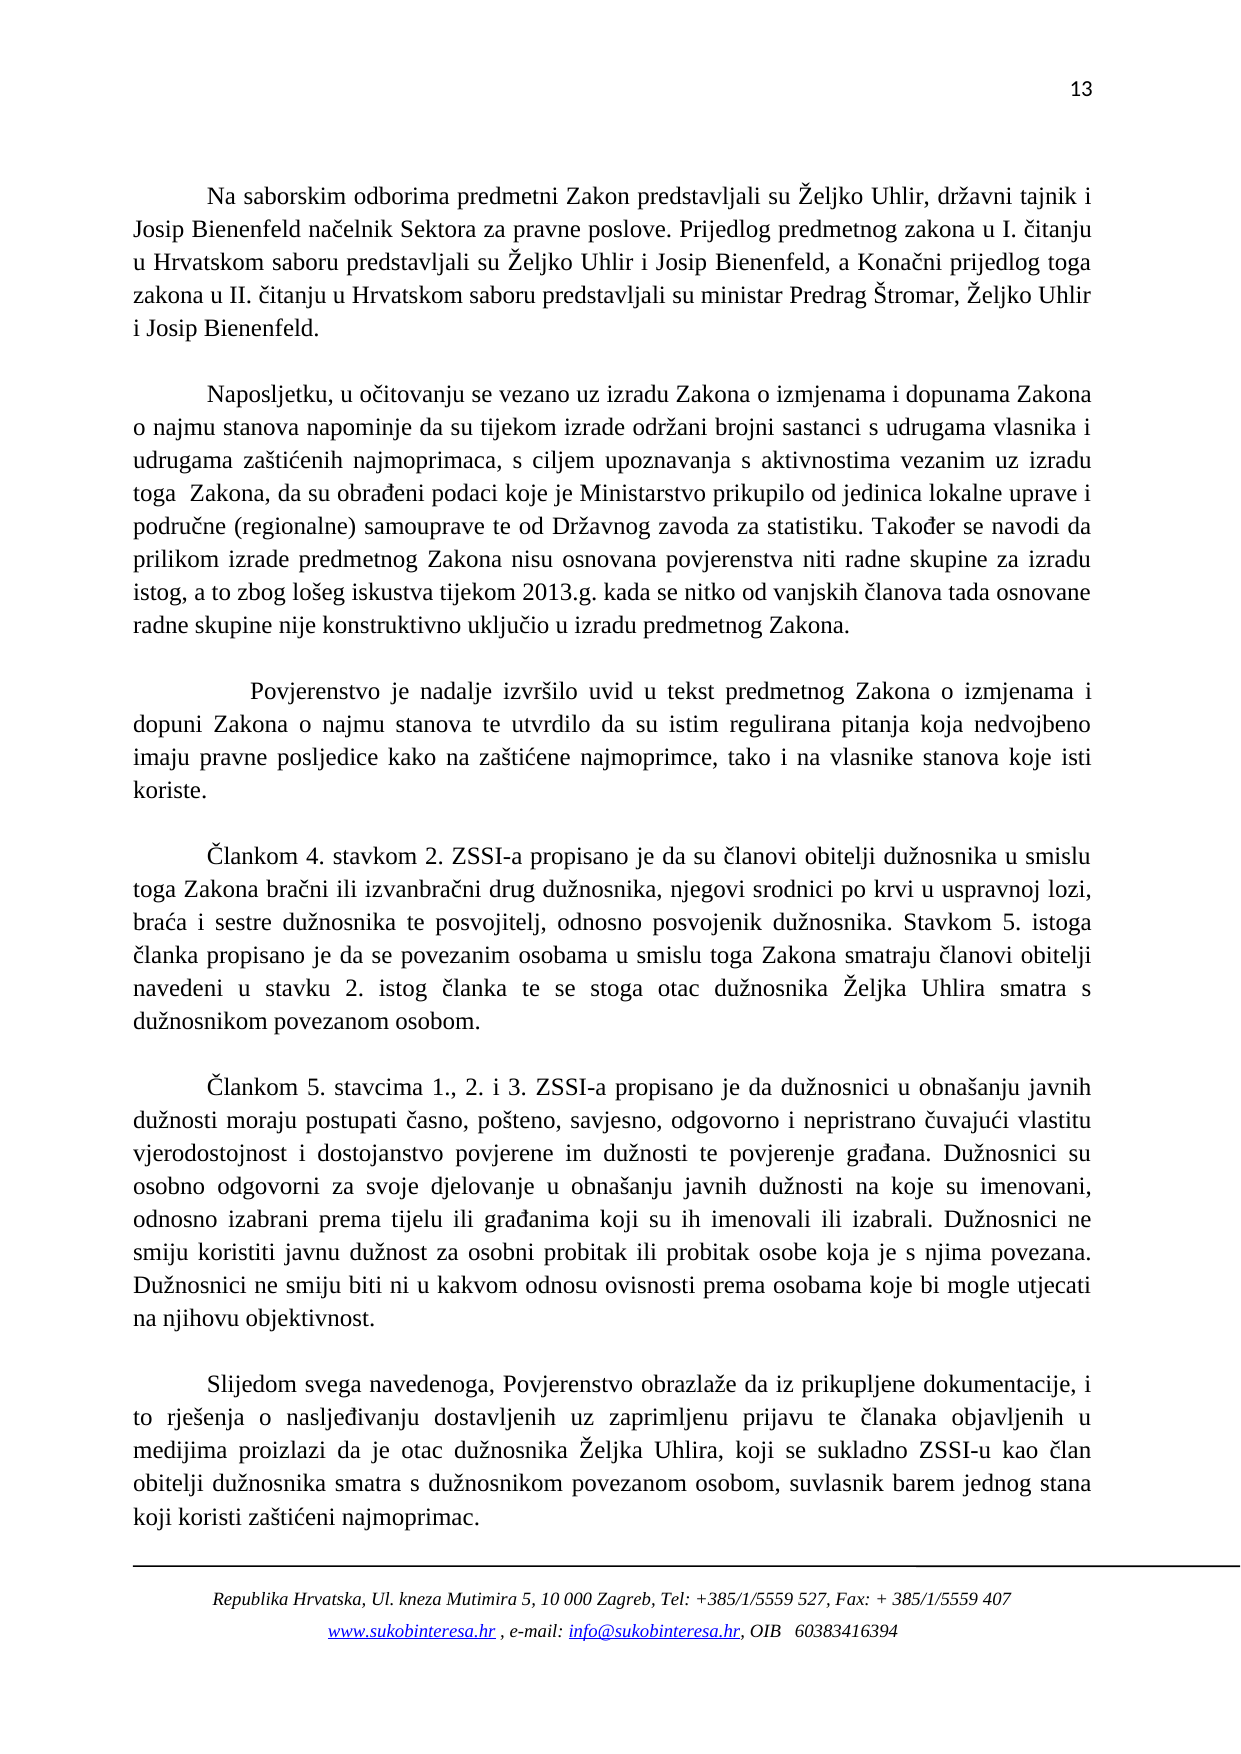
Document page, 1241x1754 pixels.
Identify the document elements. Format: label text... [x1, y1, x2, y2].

text Naposljetku, u očitovanju se vezano uz izradu Zakona o izmjenama i dopunama Zakona o najmu stanova napominje da su tijekom izrade održani brojni sastanci s udrugama vlasnika i udrugama zaštićenih najmoprimaca, s ciljem upoznavanja s aktivnostima vezanim uz izradu toga Zakona, da su obrađeni podaci koje je Ministarstvo prikupilo od jedinica lokalne uprave i područne (regionalne) samouprave te od Državnog zavoda za statistiku. Također se navodi da prilikom izrade predmetnog Zakona nisu osnovana povjerenstva niti radne skupine za izradu istog, a to zbog lošeg iskustva tijekom 2013.g. kada se nitko od vanjskih članova tada osnovane radne skupine nije konstruktivno uključio u izradu predmetnog Zakona. [133, 379, 1092, 639]
text Slijedom svega navedenoga, Povjerenstvo obrazlaže da iz prikupljene dokumentacije, i to rješenja o nasljeđivanju dostavljenih uz zaprimljenu prijavu te članaka objavljenih u medijima proizlazi da je otac dužnosnika Željka Uhlira, koji se sukladno ZSSI-u kao član obitelji dužnosnika smatra s dužnosnikom povezanom osobom, suvlasnik barem jednog stana koji koristi zaštićeni najmoprimac. [133, 1369, 1092, 1530]
text Povjerenstvo je nadalje izvršilo uvid u tekst predmetnog Zakona o izmjenama i dopuni Zakona o najmu stanova te utvrdilo da su istim regulirana pitanja koja nedvojbeno imaju pravne posljedice kako na zaštićene najmoprimce, tako i na vlasnike stanova koje isti koriste. [133, 676, 1092, 804]
text Na saborskim odborima predmetni Zakon predstavljali su Željko Uhlir, državni tajnik i Josip Bienenfeld načelnik Sektora za pravne poslove. Prijedlog predmetnog zakona u I. čitanju u Hrvatskom saboru predstavljali su Željko Uhlir i Josip Bienenfeld, a Konačni prijedlog toga zakona u II. čitanju u Hrvatskom saboru predstavljali su ministar Predrag Štromar, Željko Uhlir i Josip Bienenfeld. [133, 181, 1092, 342]
text Člankom 4. stavkom 2. ZSSI-a propisano je da su članovi obitelji dužnosnika u smislu toga Zakona bračni ili izvanbračni drug dužnosnika, njegovi srodnici po krvi u uspravnoj lozi, braća i sestre dužnosnika te posvojitelj, odnosno posvojenik dužnosnika. Stavkom 5. istoga članka propisano je da se povezanim osobama u smislu toga Zakona smatraju članovi obitelji navedeni u stavku 2. istog članka te se stoga otac dužnosnika Željka Uhlira smatra s dužnosnikom povezanom osobom. [133, 841, 1092, 1035]
text Člankom 5. stavcima 1., 2. i 3. ZSSI-a propisano je da dužnosnici u obnašanju javnih dužnosti moraju postupati časno, pošteno, savjesno, odgovorno i nepristrano čuvajući vlastitu vjerodostojnost i dostojanstvo povjerene im dužnosti te povjerenje građana. Dužnosnici su osobno odgovorni za svoje djelovanje u obnašanju javnih dužnosti na koje su imenovani, odnosno izabrani prema tijelu ili građanima koji su ih imenovali ili izabrali. Dužnosnici ne smiju koristiti javnu dužnost za osobni probitak ili probitak osobe koja je s njima povezana. Dužnosnici ne smiju biti ni u kakvom odnosu ovisnosti prema osobama koje bi mogle utjecati na njihovu objektivnost. [133, 1072, 1092, 1332]
